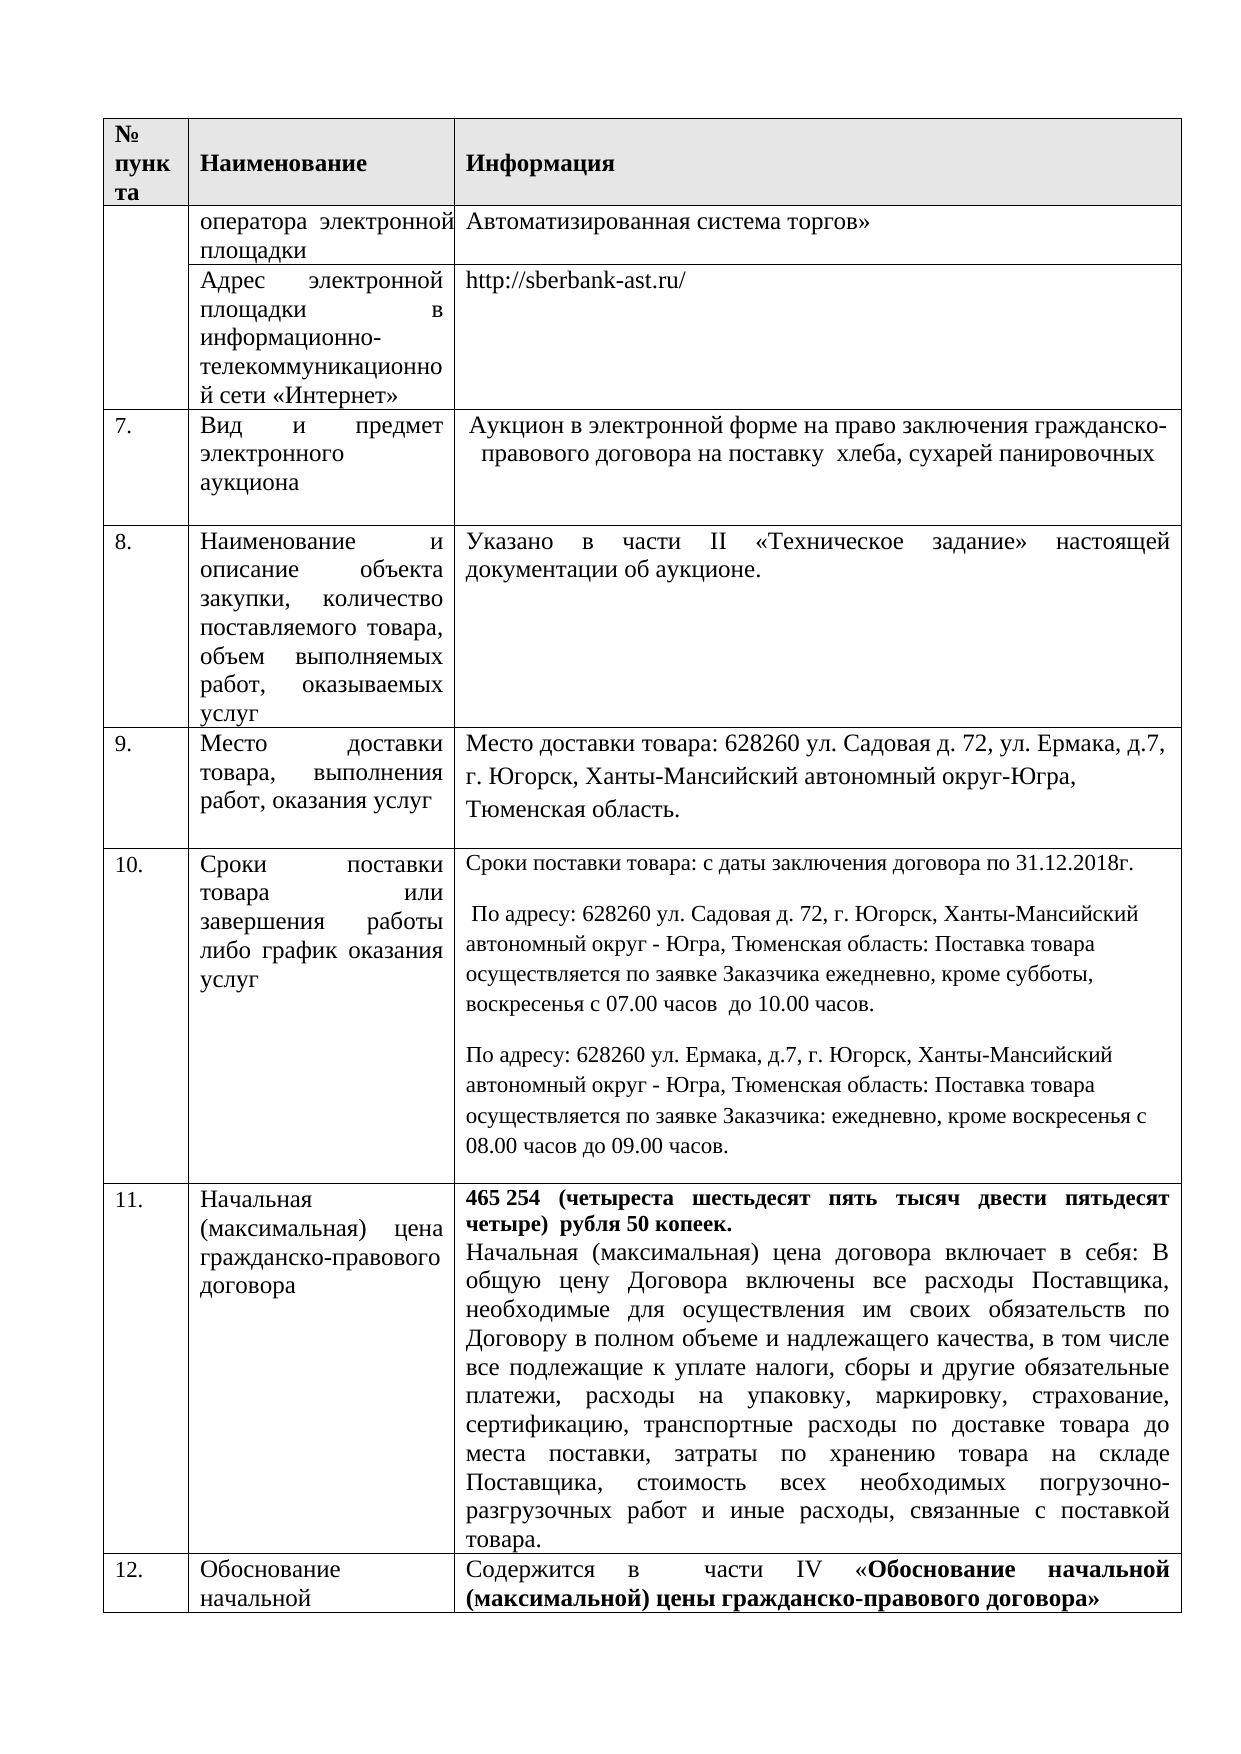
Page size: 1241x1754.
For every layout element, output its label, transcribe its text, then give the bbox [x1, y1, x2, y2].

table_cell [189, 1554, 454, 1612]
table_cell [104, 1184, 188, 1553]
table_cell Наименование и описание объекта закупки, количество поставляемого товара, объем выполняемых работ, оказываемых услуг [189, 526, 454, 727]
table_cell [189, 206, 454, 264]
table_cell [104, 410, 188, 525]
table_cell Сроки поставки товара: с даты заключения договора по 31.12.2018г. По адресу: 628260 ул. Садовая д. 72, г. Югорск, Ханты-Мансийский автономный округ - Югра, Тюменская область: Поставка товара осуществляется по заявке Заказчика ежедневно, кроме субботы, воскресенья с 07.00 часов до 10.00 часов. По адресу: 628260 ул. Ермака, д.7, г. Югорск, Ханты-Мансийский автономный округ - Югра, Тюменская область: Поставка товара осуществляется по заявке Заказчика: ежедневно, кроме воскресенья с 08.00 часов до 09.00 часов. [455, 849, 1181, 1183]
table_cell Адрес электронной площадки в информационно-телекоммуникационной сети «Интернет» [189, 265, 454, 409]
table_cell [104, 206, 188, 409]
table_cell [104, 728, 188, 848]
table_cell Сроки поставки товара или завершения работы либо график оказания услуг [189, 849, 454, 1183]
table_cell http://sberbank-ast.ru/ [455, 265, 1181, 409]
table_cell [455, 206, 1181, 264]
table_cell Начальная (максимальная) цена гражданско-правового договора [189, 1184, 454, 1553]
table_cell Место доставки товара, выполнения работ, оказания услуг [189, 728, 454, 848]
table_cell Аукцион в электронной форме на право заключения гражданско-правового договора на поставку хлеба, сухарей панировочных [455, 410, 1181, 525]
table_header Наименование [189, 119, 454, 205]
table_cell [104, 526, 188, 727]
table_header № пункта [104, 119, 188, 205]
table_cell [104, 1554, 188, 1612]
table_header Информация [455, 119, 1181, 205]
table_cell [455, 1554, 1181, 1612]
table_cell [104, 849, 188, 1183]
table_cell Вид и предмет электронного аукциона [189, 410, 454, 525]
table_cell 465 254 (четыреста шестьдесят пять тысяч двести пятьдесят четыре) рубля 50 копеек. Начальная (максимальная) цена договора включает в себя: В общую цену Договора включены все расходы Поставщика, необходимые для осуществления им своих обязательств по Договору в полном объеме и надлежащего качества, в том числе все подлежащие к уплате налоги, сборы и другие обязательные платежи, расходы на упаковку, маркировку, страхование, сертификацию, транспортные расходы по доставке товара до места поставки, затраты по хранению товара на складе Поставщика, стоимость всех необходимых погрузочно-разгрузочных работ и иные расходы, связанные с поставкой товара. [455, 1184, 1181, 1553]
table_cell Место доставки товара: 628260 ул. Садовая д. 72, ул. Ермака, д.7, г. Югорск, Ханты-Мансийский автономный округ-Югра, Тюменская область. [455, 728, 1181, 848]
table_cell Указано в части II «Техническое задание» настоящей документации об аукционе. [455, 526, 1181, 727]
